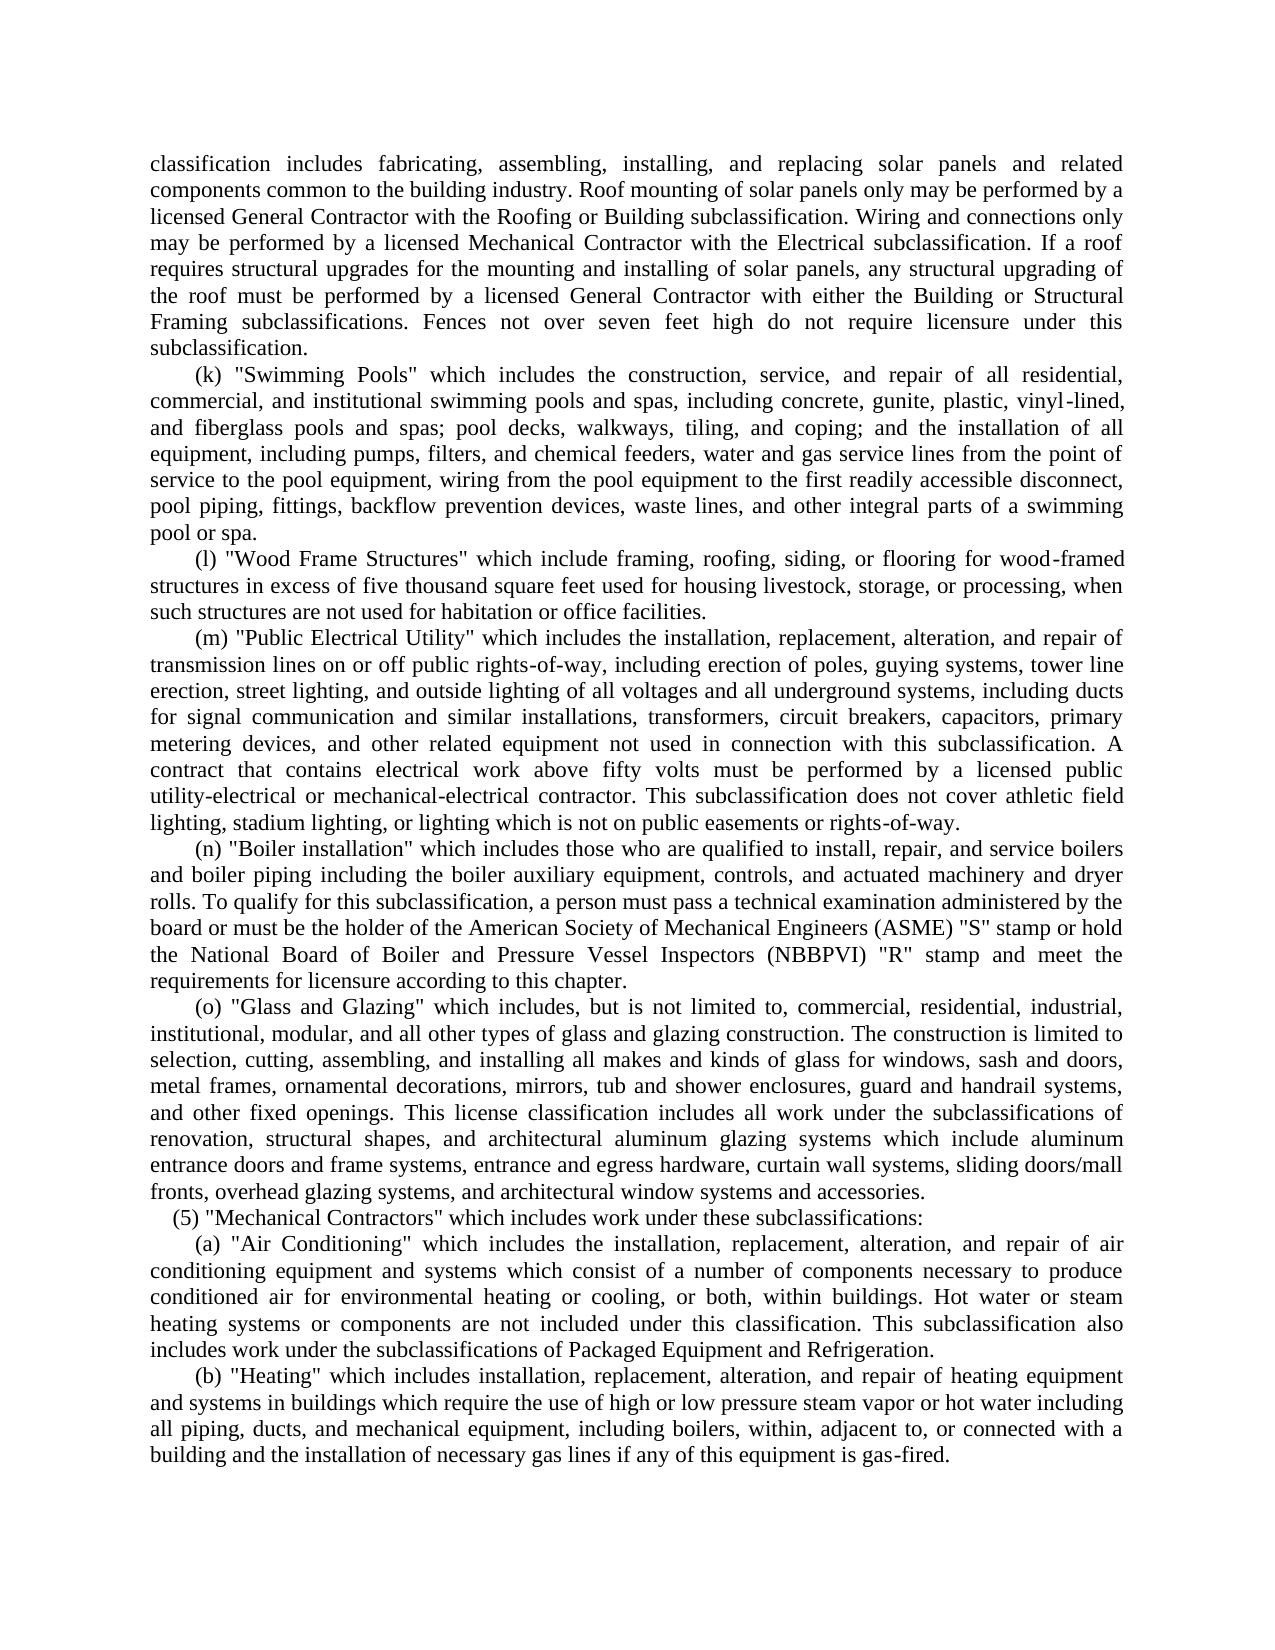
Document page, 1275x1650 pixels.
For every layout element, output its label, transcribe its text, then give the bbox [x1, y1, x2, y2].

text (k) "Swimming Pools" which includes the construction, service, and repair of all residential, commercial, and institutional swimming pools and spas, including concrete, gunite, plastic, vinyl-lined, and fiberglass pools and spas; pool decks, walkways, tiling, and coping; and the installation of all equipment, including pumps, filters, and chemical feeders, water and gas service lines from the point of service to the pool equipment, wiring from the pool equipment to the first readily accessible disconnect, pool piping, fittings, backflow prevention devices, waste lines, and other integral parts of a swimming pool or spa. [150, 361, 1125, 545]
text (l) "Wood Frame Structures" which include framing, roofing, siding, or flooring for wood-framed structures in excess of five thousand square feet used for housing livestock, storage, or processing, when such structures are not used for habitation or office facilities. [150, 545, 1125, 624]
text (o) "Glass and Glazing" which includes, but is not limited to, commercial, residential, industrial, institutional, modular, and all other types of glass and glazing construction. The construction is limited to selection, cutting, assembling, and installing all makes and kinds of glass for windows, sash and doors, metal frames, ornamental decorations, mirrors, tub and shower enclosures, guard and handrail systems, and other fixed openings. This license classification includes all work under the subclassifications of renovation, structural shapes, and architectural aluminum glazing systems which include aluminum entrance doors and frame systems, entrance and egress hardware, curtain wall systems, sliding doors/mall fronts, overhead glazing systems, and architectural window systems and accessories. [150, 993, 1125, 1204]
text (m) "Public Electrical Utility" which includes the installation, replacement, alteration, and repair of transmission lines on or off public rights-of-way, including erection of poles, guying systems, tower line erection, street lighting, and outside lighting of all voltages and all underground systems, including ducts for signal communication and similar installations, transformers, circuit breakers, capacitors, primary metering devices, and other related equipment not used in connection with this subclassification. A contract that contains electrical work above fifty volts must be performed by a licensed public utility-electrical or mechanical-electrical contractor. This subclassification does not cover athletic field lighting, stadium lighting, or lighting which is not on public easements or rights-of-way. [150, 624, 1125, 835]
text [150, 150, 1125, 361]
text (5) "Mechanical Contractors" which includes work under these subclassifications: [150, 1204, 1125, 1231]
text (b) "Heating" which includes installation, replacement, alteration, and repair of heating equipment and systems in buildings which require the use of high or low pressure steam vapor or hot water including all piping, ducts, and mechanical equipment, including boilers, within, adjacent to, or connected with a building and the installation of necessary gas lines if any of this equipment is gas-fired. [150, 1362, 1125, 1468]
text (a) "Air Conditioning" which includes the installation, replacement, alteration, and repair of air conditioning equipment and systems which consist of a number of components necessary to produce conditioned air for environmental heating or cooling, or both, within buildings. Hot water or steam heating systems or components are not included under this classification. This subclassification also includes work under the subclassifications of Packaged Equipment and Refrigeration. [150, 1231, 1125, 1362]
text (n) "Boiler installation" which includes those who are qualified to install, repair, and service boilers and boiler piping including the boiler auxiliary equipment, controls, and actuated machinery and dryer rolls. To qualify for this subclassification, a person must pass a technical examination administered by the board or must be the holder of the American Society of Mechanical Engineers (ASME) "S" stamp or hold the National Board of Boiler and Pressure Vessel Inspectors (NBBPVI) "R" stamp and meet the requirements for licensure according to this chapter. [150, 835, 1125, 993]
